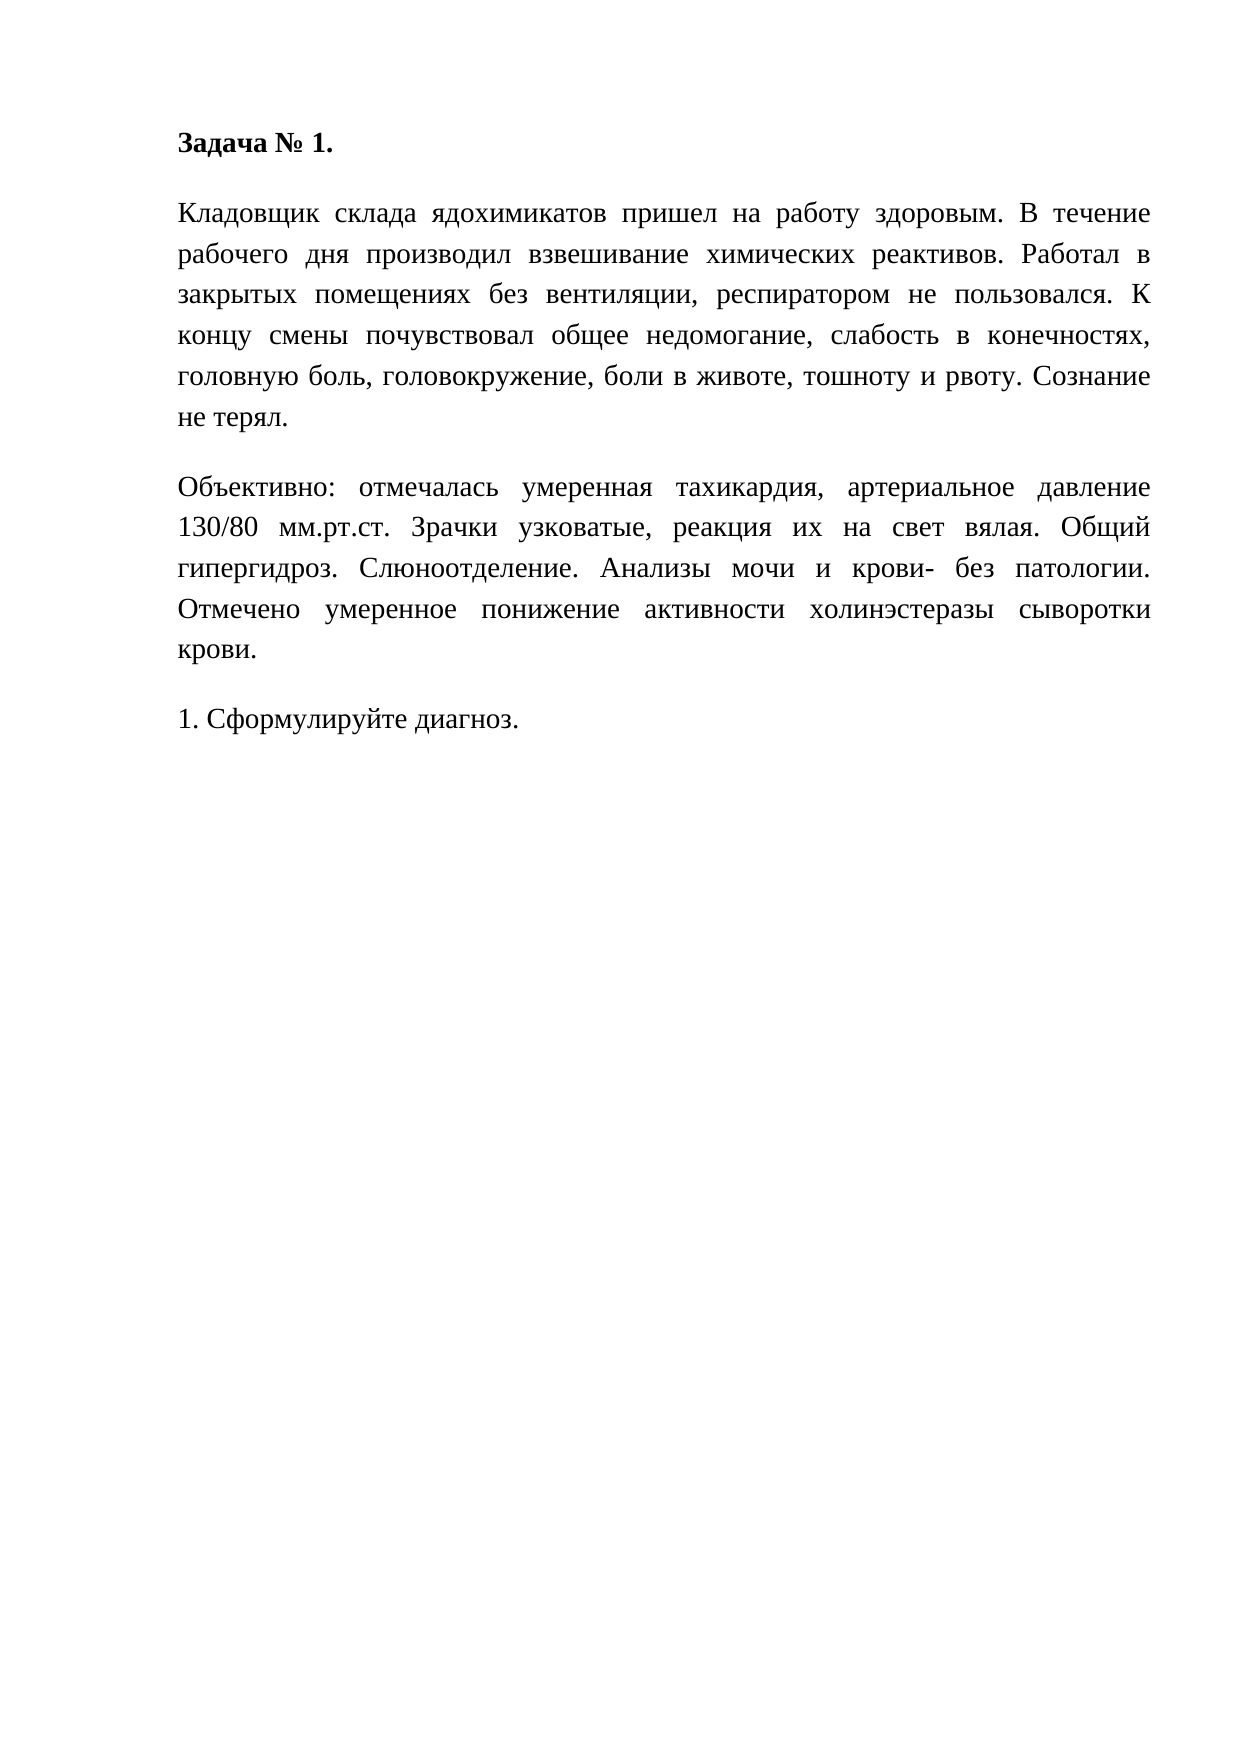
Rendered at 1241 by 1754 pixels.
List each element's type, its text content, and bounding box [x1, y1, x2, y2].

text Задача № 1. [177, 118, 1152, 159]
text Объективно: отмечалась умеренная тахикардия, артериальное давление 130/80 мм.рт.ст. Зрачки узковатые, реакция их на свет вялая. Общий гипергидроз. Слюноотделение. Анализы мочи и крови- без патологии. Отмечено умеренное понижение активности холинэстеразы сыворотки крови. [177, 462, 1152, 665]
text 1. Сформулируйте диагноз. [177, 694, 1152, 735]
text Кладовщик склада ядохимикатов пришел на работу здоровым. В течение рабочего дня производил взвешивание химических реактивов. Работал в закрытых помещениях без вентиляции, респиратором не пользовался. К концу смены почувствовал общее недомогание, слабость в конечностях, головную боль, головокружение, боли в животе, тошноту и рвоту. Сознание не терял. [177, 188, 1152, 432]
